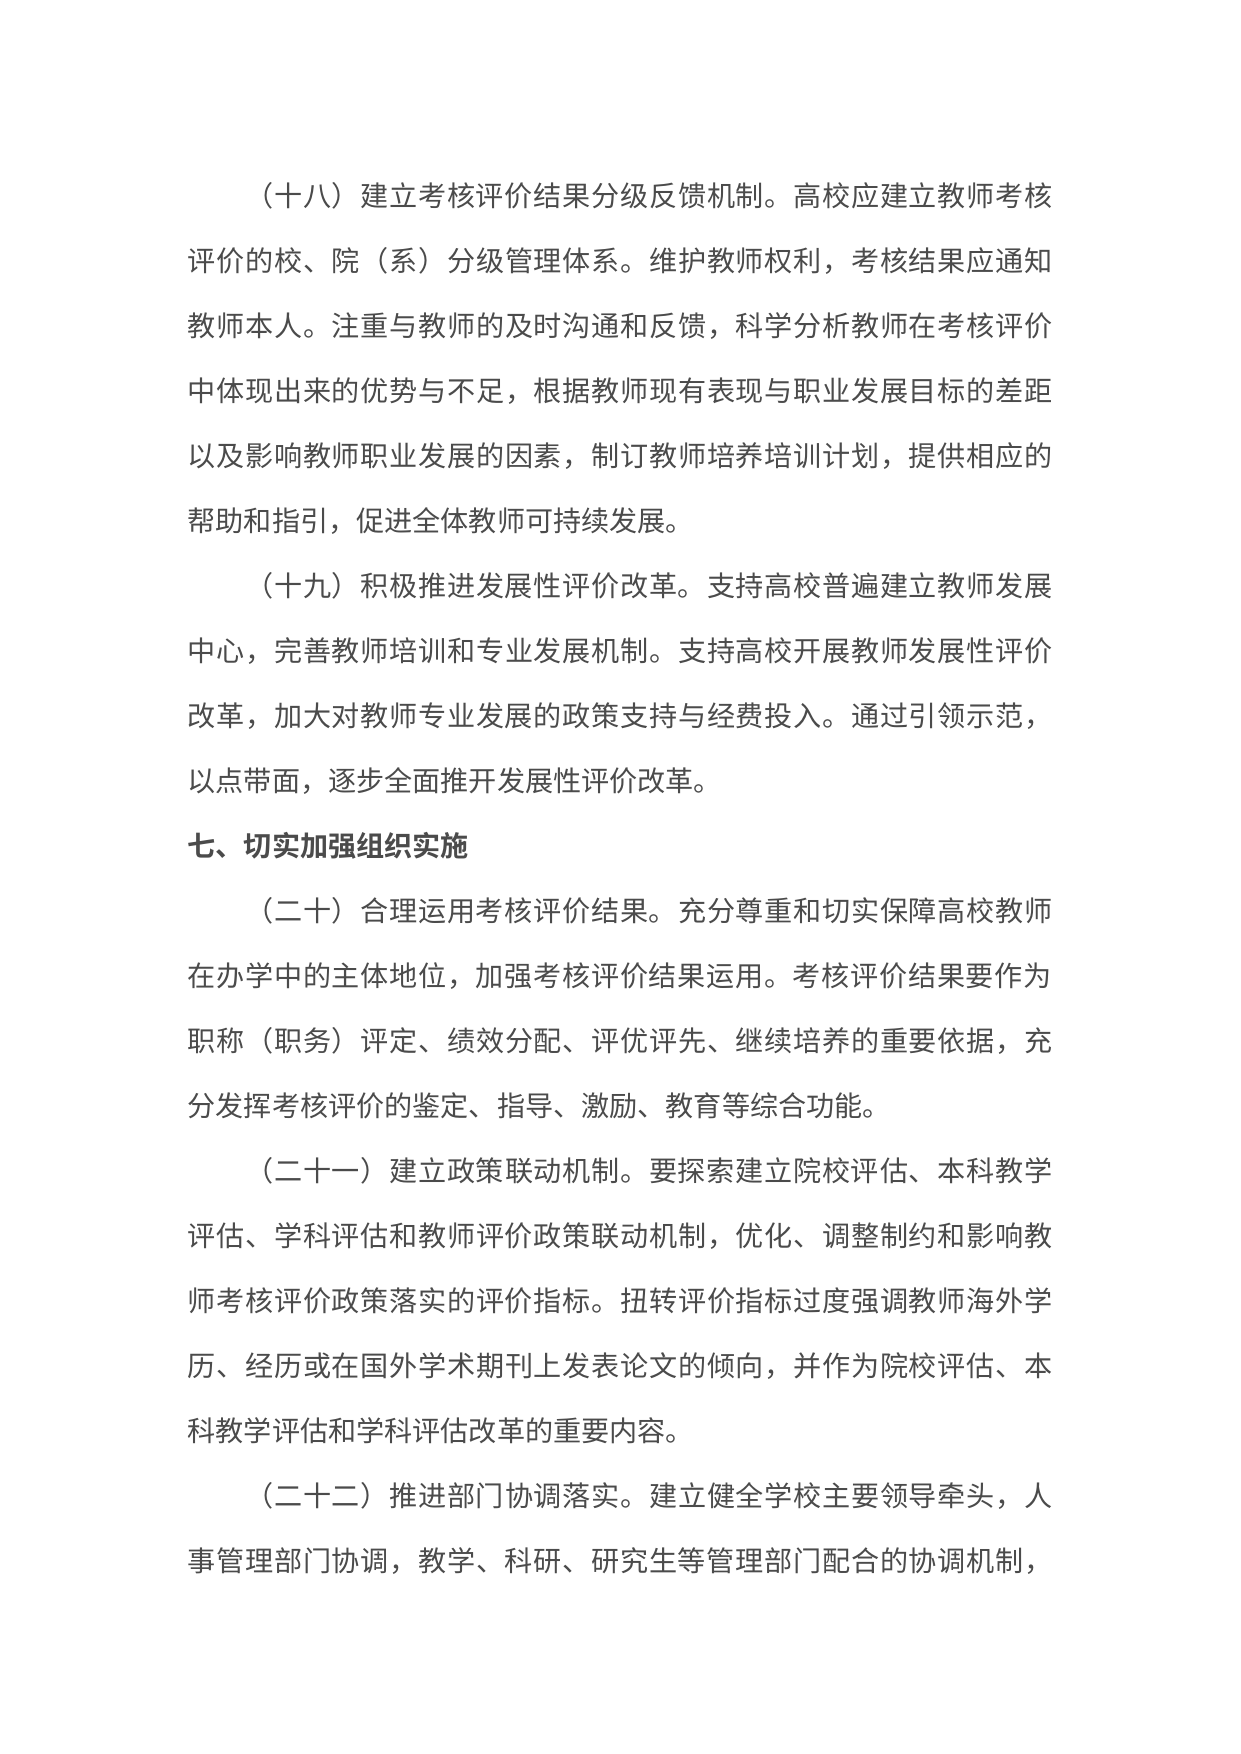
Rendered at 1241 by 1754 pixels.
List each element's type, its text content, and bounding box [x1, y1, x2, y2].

text 七、切实加强组织实施 [187, 812, 1053, 877]
text （十八）建立考核评价结果分级反馈机制。高校应建立教师考核评价的校、院（系）分级管理体系。维护教师权利，考核结果应通知教师本人。注重与教师的及时沟通和反馈，科学分析教师在考核评价中体现出来的优势与不足，根据教师现有表现与职业发展目标的差距以及影响教师职业发展的因素，制订教师培养培训计划，提供相应的帮助和指引，促进全体教师可持续发展。 [187, 162, 1053, 552]
text （十九）积极推进发展性评价改革。支持高校普遍建立教师发展中心，完善教师培训和专业发展机制。支持高校开展教师发展性评价改革，加大对教师专业发展的政策支持与经费投入。通过引领示范，以点带面，逐步全面推开发展性评价改革。 [187, 552, 1053, 812]
text （二十一）建立政策联动机制。要探索建立院校评估、本科教学评估、学科评估和教师评价政策联动机制，优化、调整制约和影响教师考核评价政策落实的评价指标。扭转评价指标过度强调教师海外学历、经历或在国外学术期刊上发表论文的倾向，并作为院校评估、本科教学评估和学科评估改革的重要内容。 [187, 1137, 1053, 1462]
text （二十）合理运用考核评价结果。充分尊重和切实保障高校教师在办学中的主体地位，加强考核评价结果运用。考核评价结果要作为职称（职务）评定、绩效分配、评优评先、继续培养的重要依据，充分发挥考核评价的鉴定、指导、激励、教育等综合功能。 [187, 877, 1053, 1137]
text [187, 1462, 1053, 1592]
